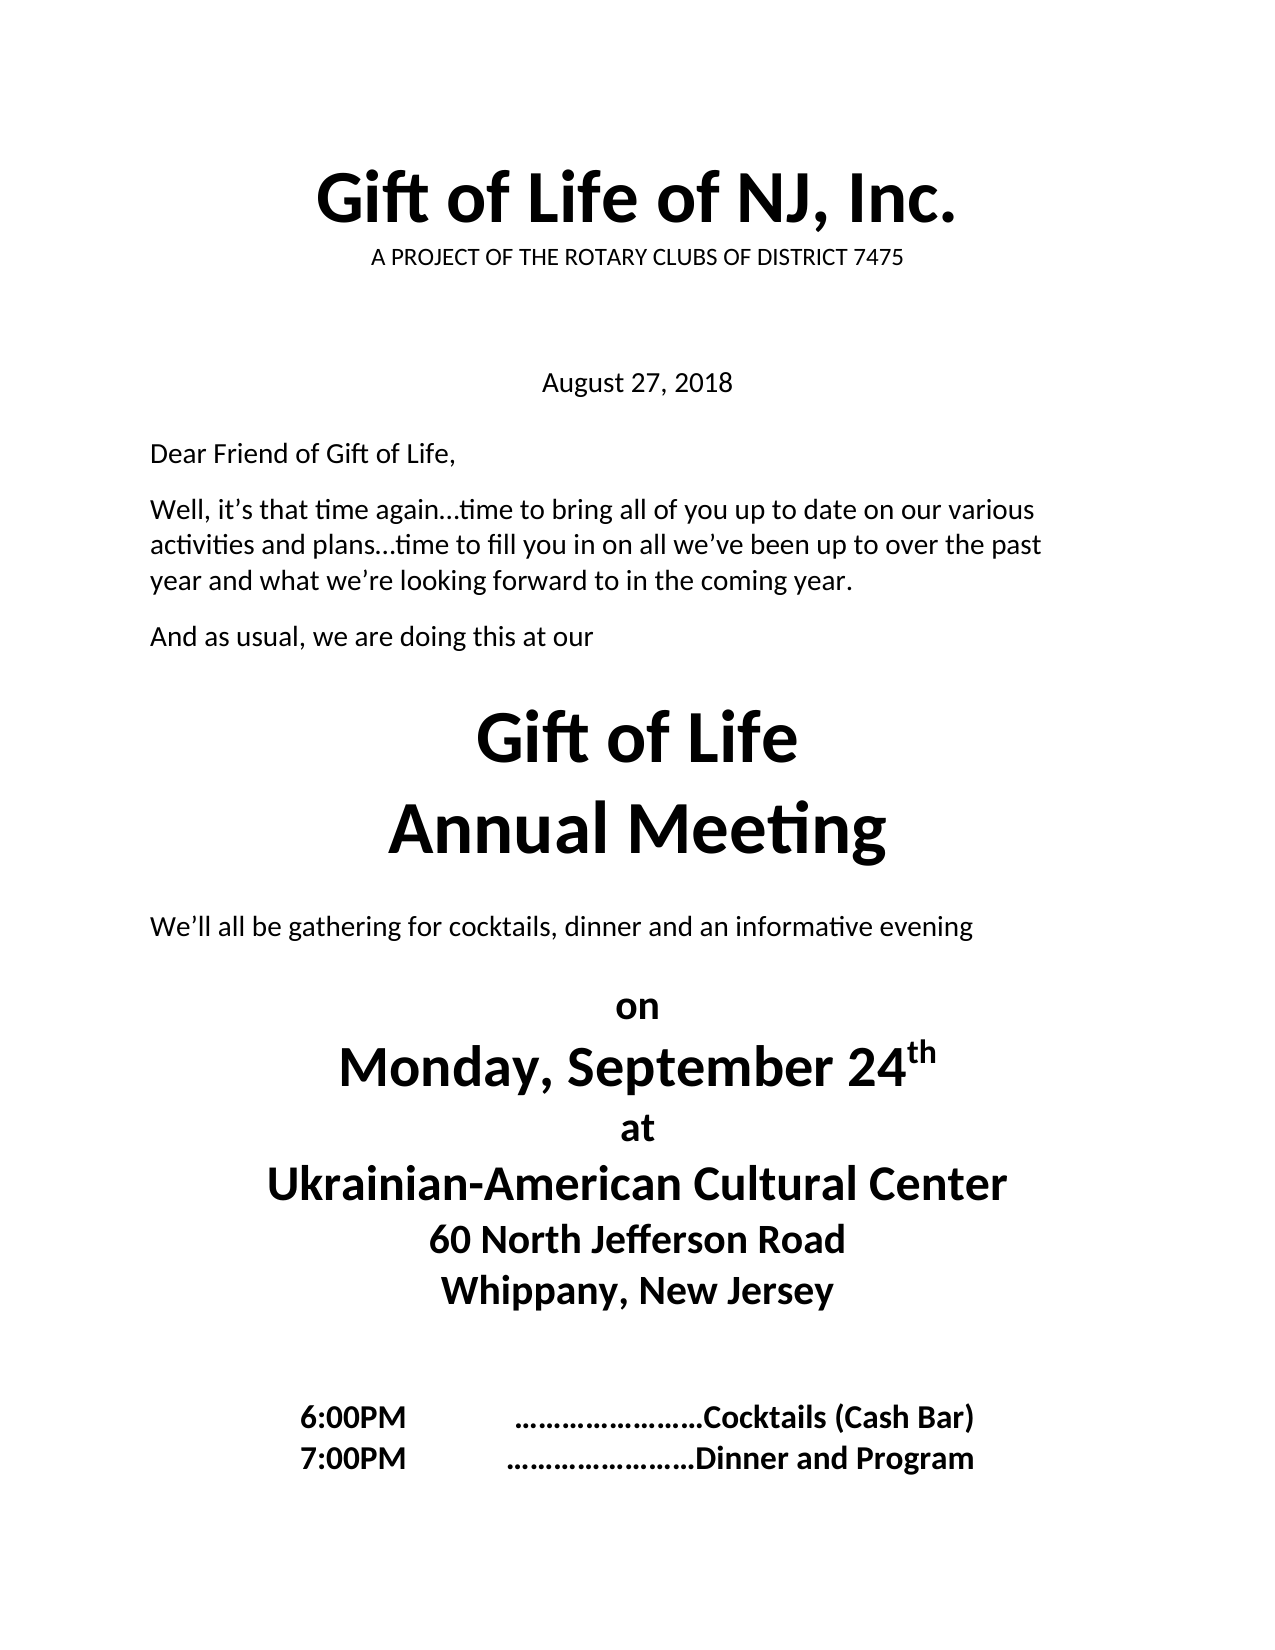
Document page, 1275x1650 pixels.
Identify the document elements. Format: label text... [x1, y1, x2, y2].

text And as usual, we are doing this at our [150, 618, 1125, 654]
text 6:00PM ……………………Cocktails (Cash Bar) [150, 1396, 1125, 1437]
text Dear Friend of Gift of Life, [150, 435, 1125, 471]
text Well, it’s that time again…time to bring all of you up to date on our various [150, 491, 1125, 526]
text activities and plans…time to fill you in on all we’ve been up to over the past [150, 526, 1125, 562]
text August 27, 2018 [150, 364, 1125, 399]
text 7:00PM ……………………Dinner and Program [150, 1437, 1125, 1478]
text Whippany, New Jersey [150, 1264, 1125, 1315]
text Annual Meeting [150, 781, 1125, 872]
text on [150, 979, 1125, 1030]
text at [150, 1101, 1125, 1152]
text Ukrainian-American Cultural Center [150, 1152, 1125, 1213]
text year and what we’re looking forward to in the coming year. [150, 562, 1125, 598]
text Monday, September 24th [150, 1030, 1125, 1101]
text We’ll all be gathering for cocktails, dinner and an informative evening [150, 908, 1125, 944]
text Gift of Life [150, 689, 1125, 781]
text Gift of Life of NJ, Inc. [150, 150, 1125, 242]
text A PROJECT OF THE ROTARY CLUBS OF DISTRICT 7475 [150, 242, 1125, 272]
text 60 North Jefferson Road [150, 1213, 1125, 1264]
